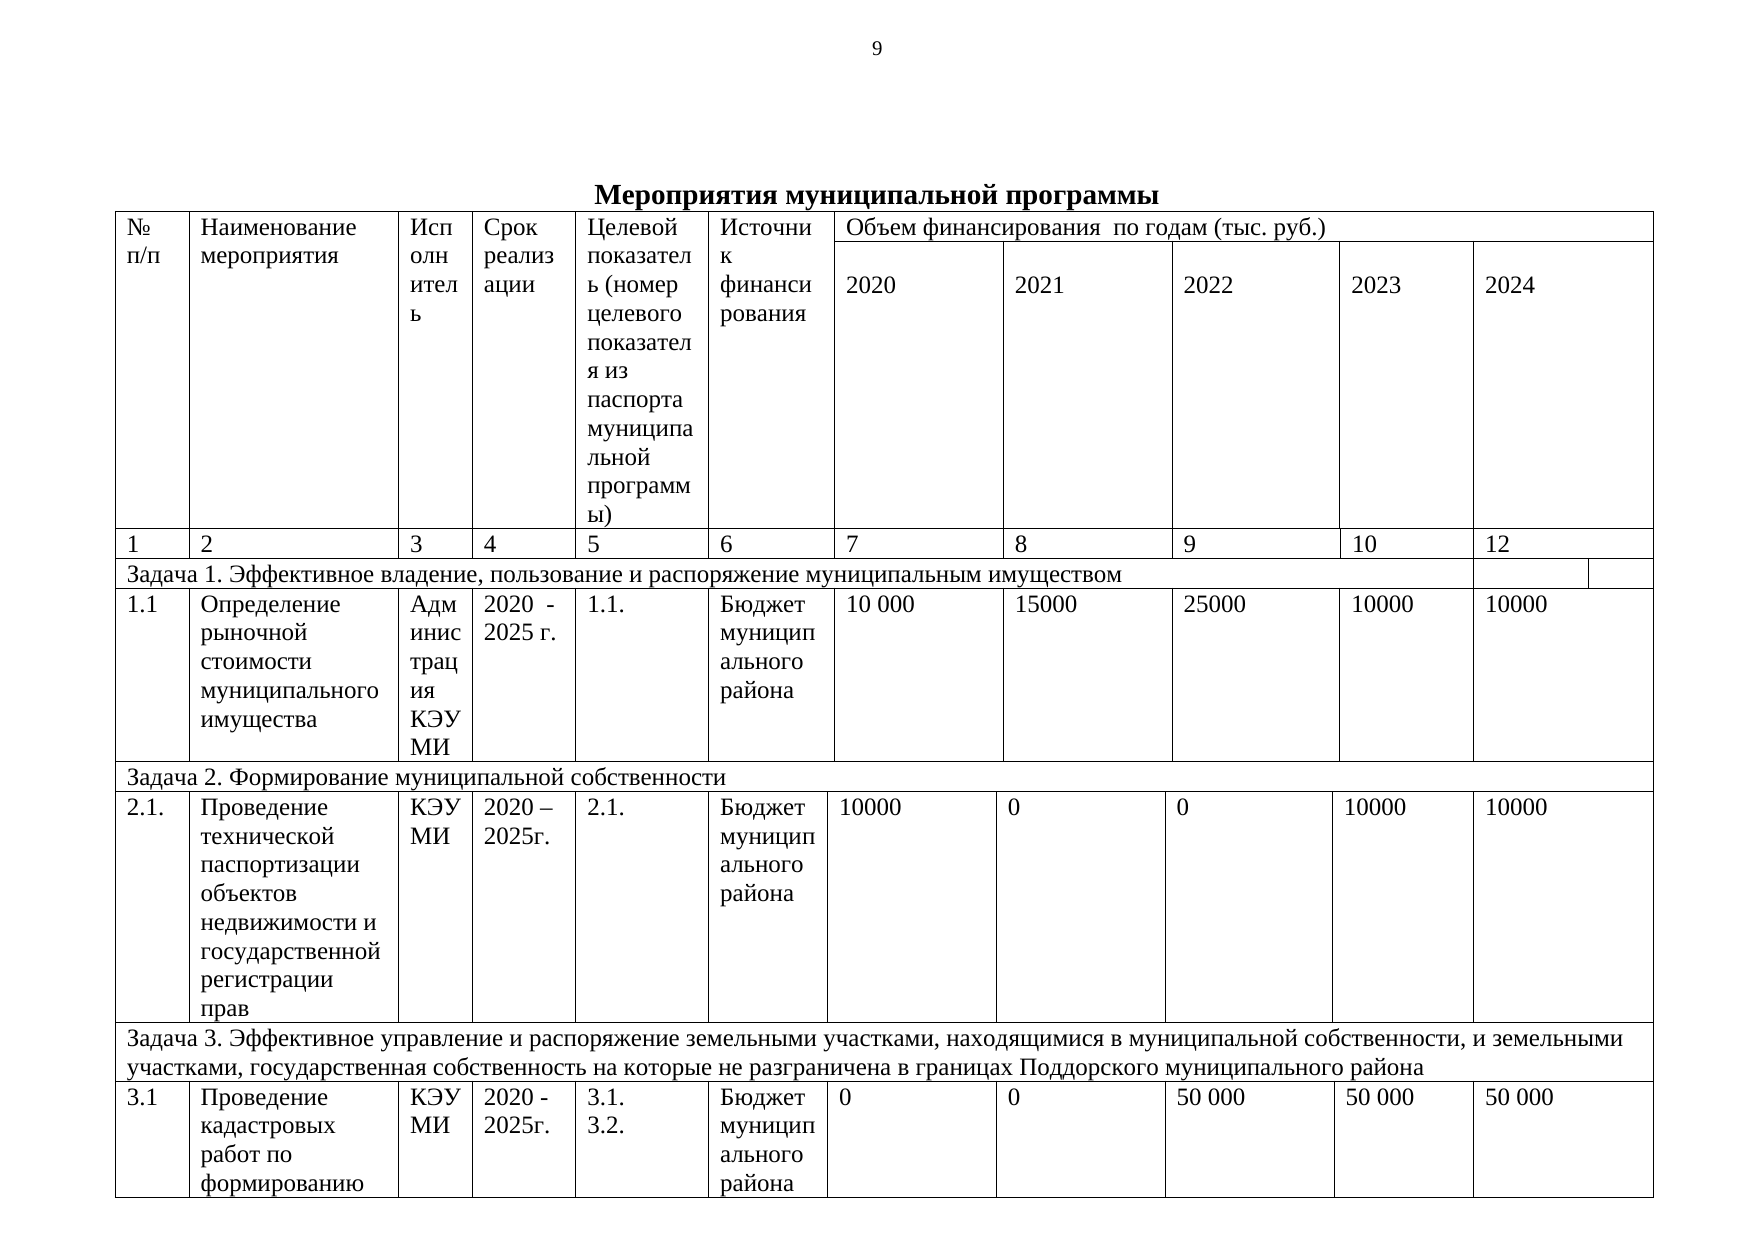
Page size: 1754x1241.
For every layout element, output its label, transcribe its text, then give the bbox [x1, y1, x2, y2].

table_cell 0 [997, 792, 1165, 1022]
table_header Источник финансирования [709, 212, 834, 528]
table_cell 1 [116, 529, 189, 558]
table_cell [1589, 559, 1653, 588]
table_cell Проведение технической паспортизации объектов недвижимости и государственной регистрации прав [190, 792, 398, 1022]
table_cell 2020 - 2025г. [473, 1082, 575, 1197]
table_cell 2021 [1004, 242, 1172, 528]
table_cell 3.1 [116, 1082, 189, 1197]
table_cell 7 [835, 529, 1003, 558]
table_cell КЭУМИ [399, 1082, 472, 1197]
table_header № п/п [116, 212, 189, 528]
table_cell Администрация КЭУМИ [399, 589, 472, 761]
table_cell 2020 - 2025 г. [473, 589, 575, 761]
table_cell 10000 [1340, 589, 1473, 761]
table_cell 2023 [1340, 242, 1473, 528]
table_cell 1.1 [116, 589, 189, 761]
table_cell 12 [1474, 529, 1653, 558]
table_cell 4 [473, 529, 575, 558]
table_cell 3.1. 3.2. [576, 1082, 708, 1197]
table_header Исполнитель [399, 212, 472, 528]
table_cell 8 [1004, 529, 1172, 558]
table_cell 2024 [1474, 242, 1653, 528]
table_cell 50 000 [1474, 1082, 1653, 1197]
table_cell 5 [576, 529, 708, 558]
table_cell 50 000 [1335, 1082, 1473, 1197]
table_cell 50 000 [1166, 1082, 1334, 1197]
table_cell 1.1. [576, 589, 708, 761]
table_cell Задача 3. Эффективное управление и распоряжение земельными участками, находящимися в муниципальной собственности, и земельными участками, государственная собственность на которые не разграничена в границах Поддорского муниципального района [116, 1023, 1653, 1081]
table_cell 2.1. [576, 792, 708, 1022]
table_cell 25000 [1173, 589, 1339, 761]
table_cell 2022 [1173, 242, 1339, 528]
table_cell 2.1. [116, 792, 189, 1022]
table_cell Задача 2. Формирование муниципальной собственности [116, 762, 1653, 791]
table_cell Определение рыночной стоимости муниципального имущества [190, 589, 398, 761]
table_cell 10000 [1333, 792, 1473, 1022]
table_cell КЭУМИ [399, 792, 472, 1022]
table_cell 3 [399, 529, 472, 558]
table_cell Бюджет муниципального района [709, 792, 827, 1022]
table_cell 0 [828, 1082, 996, 1197]
table_cell 0 [1166, 792, 1332, 1022]
table_cell 15000 [1004, 589, 1172, 761]
table_cell 2020 [835, 242, 1003, 528]
table_cell 2 [190, 529, 398, 558]
table_cell [1474, 559, 1588, 588]
table_cell 2020 – 2025г. [473, 792, 575, 1022]
table_cell 10 000 [835, 589, 1003, 761]
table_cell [709, 1082, 827, 1197]
table_header Объем финансирования по годам (тыс. руб.) [835, 212, 1653, 241]
table_cell 10000 [828, 792, 996, 1022]
table_header Срок реализации [473, 212, 575, 528]
table_cell 6 [709, 529, 834, 558]
table_header Целевой показатель (номер целевого показателя из паспорта муниципальной программы) [576, 212, 708, 528]
table_header Наименование мероприятия [190, 212, 398, 528]
table_cell Задача 1. Эффективное владение, пользование и распоряжение муниципальным имуществом [116, 559, 1473, 588]
table_cell 0 [997, 1082, 1165, 1197]
table_cell 10000 [1474, 792, 1653, 1022]
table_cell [190, 1082, 398, 1197]
table_cell 10000 [1474, 589, 1653, 761]
table_cell 9 [1173, 529, 1340, 558]
text Мероприятия муниципальной программы [59, 177, 1695, 211]
table_cell Бюджет муниципального района [709, 589, 834, 761]
table_cell 10 [1341, 529, 1473, 558]
